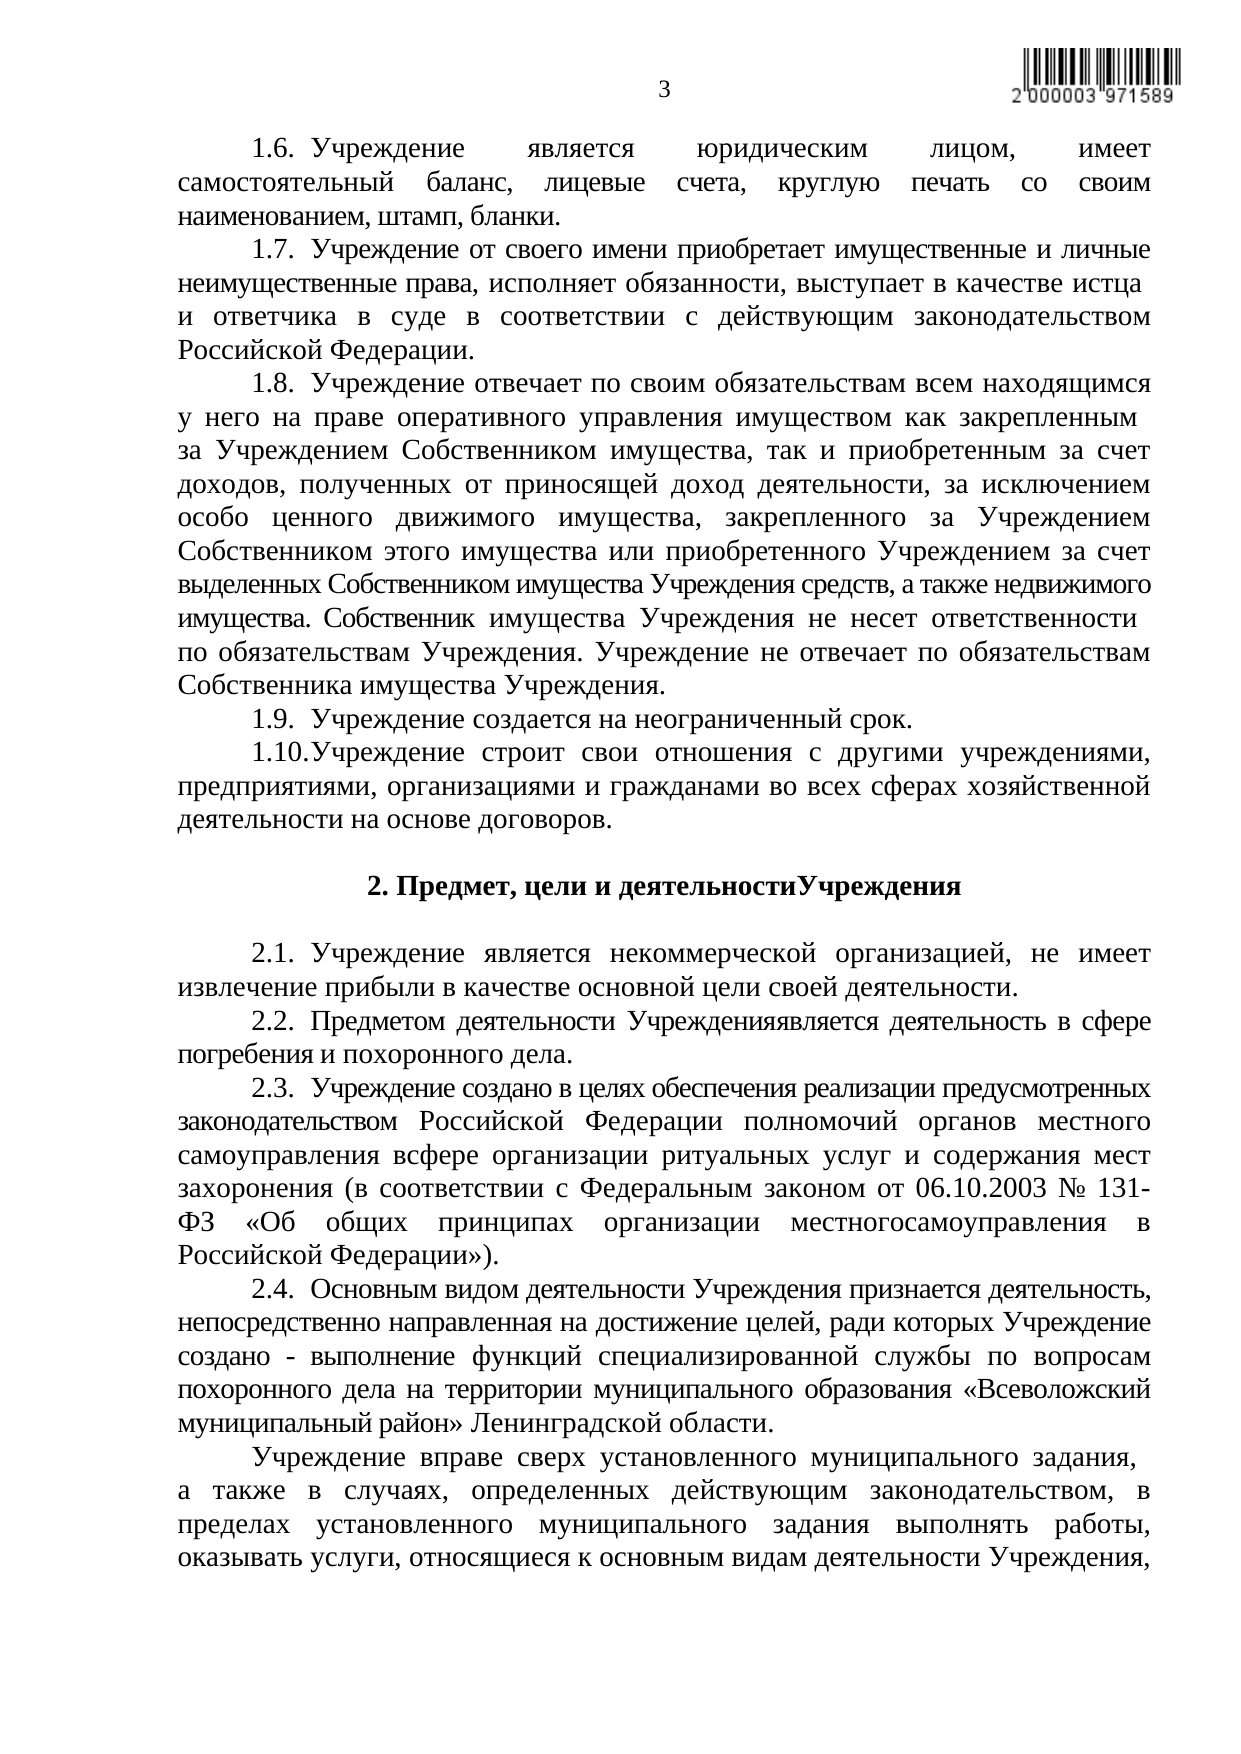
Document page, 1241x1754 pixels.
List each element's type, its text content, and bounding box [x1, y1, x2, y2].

text 2.2. Предметом деятельности Учрежденияявляется деятельность в сфере погребения и похоронного дела. [177, 1003, 1152, 1070]
picture [1011, 48, 1199, 106]
text 1.7. Учреждение от своего имени приобретает имущественные и личные неимущественные права, исполняет обязанности, выступает в качестве истца и ответчика в суде в соответствии с действующим законодательством Российской Федерации. [177, 231, 1152, 365]
text 2.3. Учреждение создано в целях обеспечения реализации предусмотренных законодательством Российской Федерации полномочий органов местного самоуправления всфере организации ритуальных услуг и содержания мест захоронения (в соответствии с Федеральным законом от 06.10.2003 № 131-ФЗ «Об общих принципах организации местногосамоуправления в Российской Федерации»). [177, 1070, 1152, 1271]
text 2.4. Основным видом деятельности Учреждения признается деятельность, непосредственно направленная на достижение целей, ради которых Учреждение создано - выполнение функций специализированной службы по вопросам похоронного дела на территории муниципального образования «Всеволожский муниципальный район» Ленинградской области. [177, 1271, 1152, 1439]
text 1.9. Учреждение создается на неограниченный срок. [177, 701, 1152, 734]
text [177, 1439, 1152, 1573]
text 2.1. Учреждение является некоммерческой организацией, не имеет извлечение прибыли в качестве основной цели своей деятельности. [177, 936, 1152, 1003]
text 1.10. Учреждение строит свои отношения с другими учреждениями, предприятиями, организациями и гражданами во всех сферах хозяйственной деятельности на основе договоров. [177, 734, 1152, 835]
text 1.6. Учреждение является юридическим лицом, имеет самостоятельный баланс, лицевые счета, круглую печать со своим наименованием, штамп, бланки. [177, 131, 1152, 231]
text 1.8. Учреждение отвечает по своим обязательствам всем находящимся у него на праве оперативного управления имуществом как закрепленным за Учреждением Собственником имущества, так и приобретенным за счет доходов, полученных от приносящей доход деятельности, за исключением особо ценного движимого имущества, закрепленного за Учреждением Собственником этого имущества или приобретенного Учреждением за счет выделенных Собственником имущества Учреждения средств, а также недвижимого имущества. Собственник имущества Учреждения не несет ответственности по обязательствам Учреждения. Учреждение не отвечает по обязательствам Собственника имущества Учреждения. [177, 365, 1152, 701]
text 2. Предмет, цели и деятельностиУчреждения [177, 868, 1152, 902]
